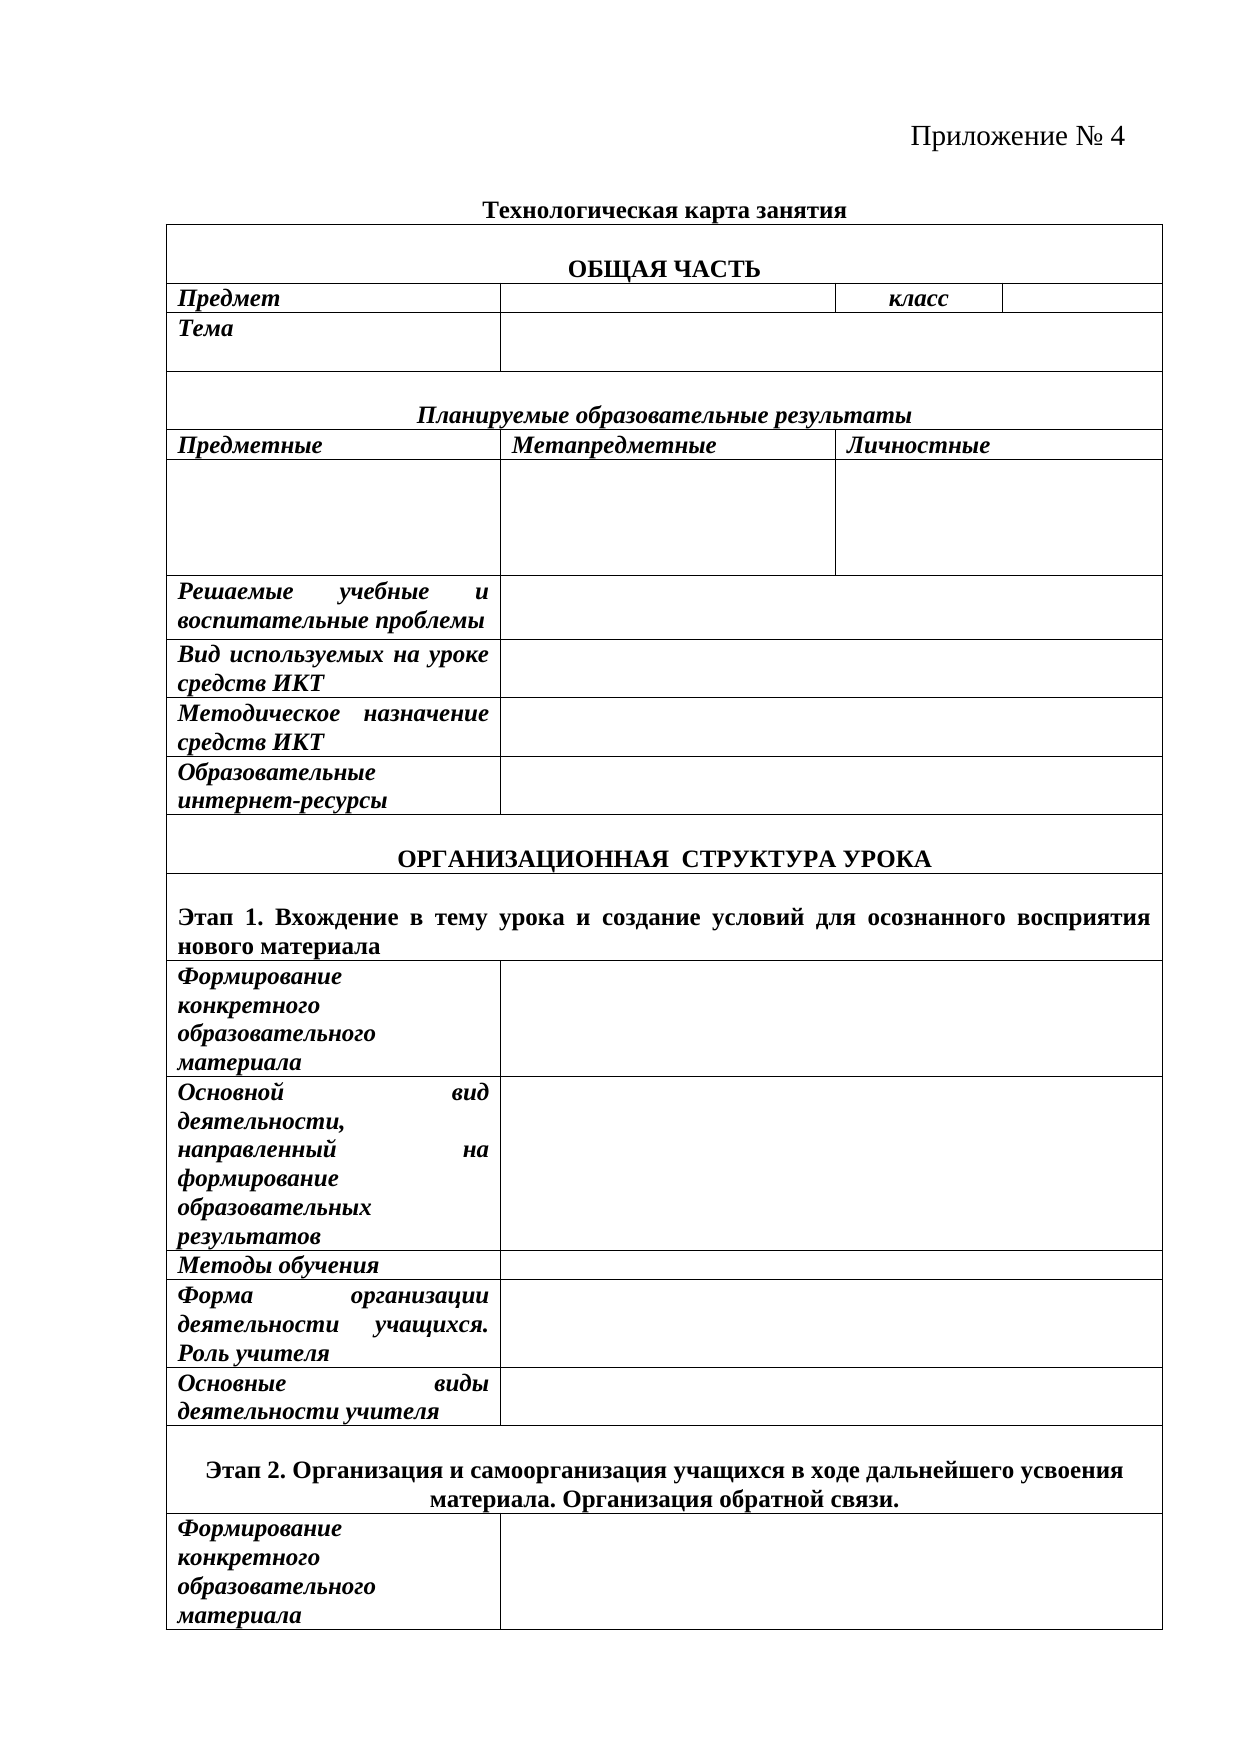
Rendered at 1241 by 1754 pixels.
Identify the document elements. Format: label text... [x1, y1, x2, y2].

title Технологическая карта занятия [177, 195, 1152, 224]
text Приложение № 4 [177, 118, 1125, 152]
table_cell [501, 757, 1162, 814]
table_cell Основные виды деятельности учителя [167, 1368, 500, 1425]
table_cell Методы обучения [167, 1251, 500, 1279]
table_cell [501, 640, 1162, 697]
table_cell Этап 2. Организация и самоорганизация учащихся в ходе дальнейшего усвоения материала. Организация обратной связи. [167, 1426, 1162, 1512]
table_cell [836, 460, 1162, 575]
table_header ОБЩАЯ ЧАСТЬ [167, 225, 1162, 282]
table_cell [501, 576, 1162, 638]
table_cell Этап 1. Вхождение в тему урока и создание условий для осознанного восприятия нового материала [167, 874, 1162, 960]
table_cell Формирование конкретного образовательного материала [167, 961, 500, 1076]
table_cell Решаемые учебные и воспитательные проблемы [167, 576, 500, 638]
table_cell [501, 1514, 1162, 1628]
table_cell [501, 313, 1162, 371]
table_cell [501, 961, 1162, 1076]
table_cell Предметные [167, 430, 500, 459]
table_cell Образовательные интернет-ресурсы [167, 757, 500, 814]
table_cell Форма организации деятельности учащихся. Роль учителя [167, 1280, 500, 1367]
table_cell [1003, 284, 1162, 312]
table_cell Предмет [167, 284, 500, 312]
table_cell Методическое назначение средств ИКТ [167, 698, 500, 756]
table_cell Планируемые образовательные результаты [167, 372, 1162, 429]
table_cell [501, 1251, 1162, 1279]
table_cell [167, 460, 500, 575]
table_cell [501, 698, 1162, 756]
table_cell [501, 1077, 1162, 1249]
table_cell Личностные [836, 430, 1162, 459]
table_cell Тема [167, 313, 500, 371]
table_cell Основной вид деятельности, направленный на формирование образовательных результатов [167, 1077, 500, 1249]
table_cell Метапредметные [501, 430, 835, 459]
table_cell [501, 284, 835, 312]
table_cell [501, 1368, 1162, 1425]
table_cell [501, 1280, 1162, 1367]
table_cell Формирование конкретного образовательного материала [167, 1514, 500, 1628]
table_cell Вид используемых на уроке средств ИКТ [167, 640, 500, 697]
table_cell класс [836, 284, 1002, 312]
table_cell ОРГАНИЗАЦИОННАЯ СТРУКТУРА УРОКА [167, 815, 1162, 873]
table_cell [501, 460, 835, 575]
